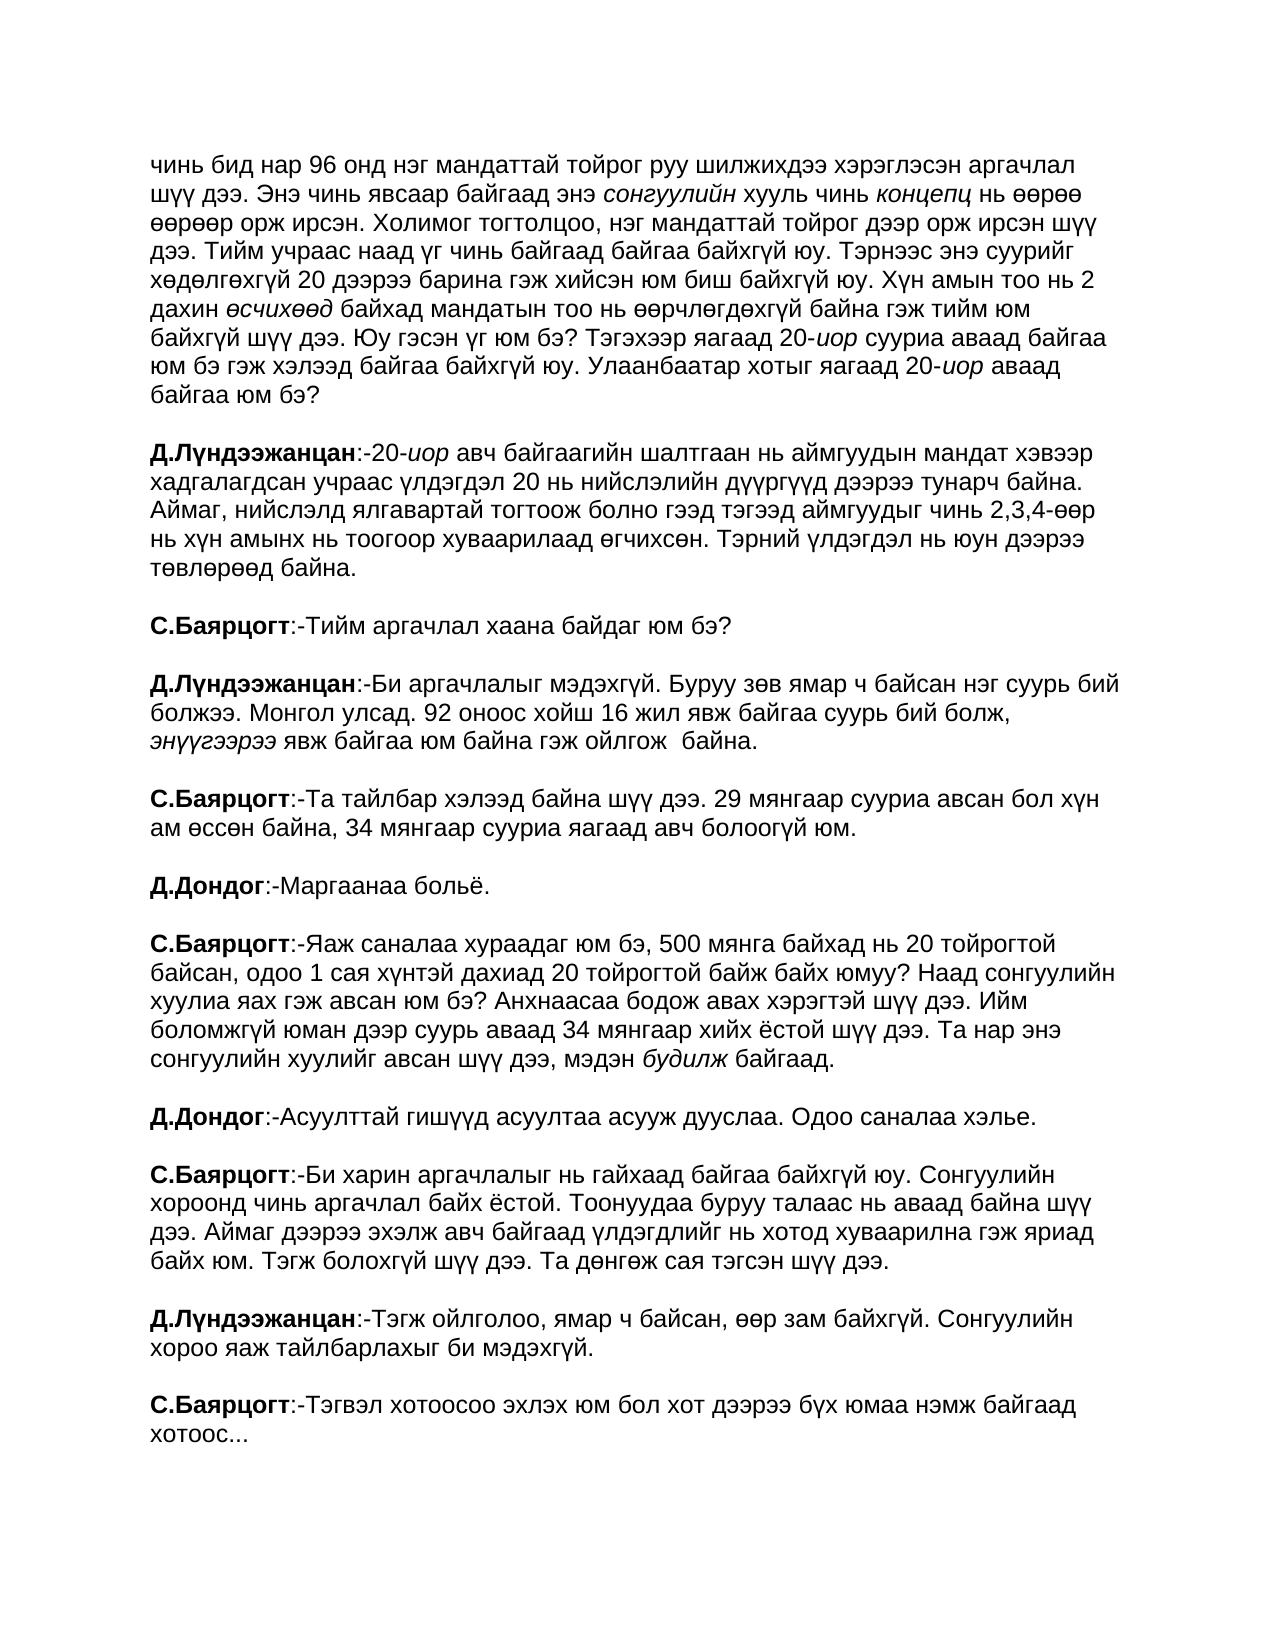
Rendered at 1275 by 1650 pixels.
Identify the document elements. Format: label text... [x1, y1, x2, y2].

text Д.Лүндээжанцан:-Би аргачлалыг мэдэхгүй. Буруу зөв ямар ч байсан нэг суурь бий болжээ. Монгол улсад. 92 оноос хойш 16 жил явж байгаа суурь бий болж, энүүгээрээ явж байгаа юм байна гэж ойлгож байна. [150, 669, 1125, 755]
text Д.Лүндээжанцан:-Тэгж ойлголоо, ямар ч байсан, өөр зам байхгүй. Сонгуулийн хороо яаж тайлбарлахыг би мэдэхгүй. [150, 1304, 1125, 1361]
text Д.Дондог:-Асуулттай гишүүд асуултаа асууж дууслаа. Одоо саналаа хэлье. [150, 1102, 1125, 1130]
text С.Баярцогт:-Та тайлбар хэлээд байна шүү дээ. 29 мянгаар сууриа авсан бол хүн ам өссөн байна, 34 мянгаар сууриа яагаад авч болоогүй юм. [150, 784, 1125, 842]
text С.Баярцогт:-Тийм аргачлал хаана байдаг юм бэ? [150, 611, 1125, 639]
text Д.Лүндээжанцан:-20-иор авч байгаагийн шалтгаан нь аймгуудын мандат хэвээр хадгалагдсан учраас үлдэгдэл 20 нь нийслэлийн дүүргүүд дээрээ тунарч байна. Аймаг, нийслэлд ялгавартай тогтоож болно гээд тэгээд аймгуудыг чинь 2,3,4-өөр нь хүн амынх нь тоогоор хуваарилаад өгчихсөн. Тэрний үлдэгдэл нь юун дээрээ төвлөрөөд байна. [150, 438, 1125, 582]
text С.Баярцогт:-Би харин аргачлалыг нь гайхаад байгаа байхгүй юу. Сонгуулийн хороонд чинь аргачлал байх ёстой. Тоонуудаа буруу талаас нь аваад байна шүү дээ. Аймаг дээрээ эхэлж авч байгаад үлдэгдлийг нь хотод хуваарилна гэж яриад байх юм. Тэгж болохгүй шүү дээ. Та дөнгөж сая тэгсэн шүү дээ. [150, 1159, 1125, 1274]
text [150, 150, 1125, 409]
text Д.Дондог:-Маргаанаа больё. [150, 871, 1125, 899]
text С.Баярцогт:-Тэгвэл хотоосоо эхлэх юм бол хот дээрээ бүх юмаа нэмж байгаад хотоос... [150, 1390, 1125, 1448]
text С.Баярцогт:-Яаж саналаа хураадаг юм бэ, 500 мянга байхад нь 20 тойрогтой байсан, одоо 1 сая хүнтэй дахиад 20 тойрогтой байж байх юмуу? Наад сонгуулийн хуулиа яах гэж авсан юм бэ? Анхнаасаа бодож авах хэрэгтэй шүү дээ. Ийм боломжгүй юман дээр суурь аваад 34 мянгаар хийх ёстой шүү дээ. Та нар энэ сонгуулийн хуулийг авсан шүү дээ, мэдэн будилж байгаад. [150, 929, 1125, 1072]
